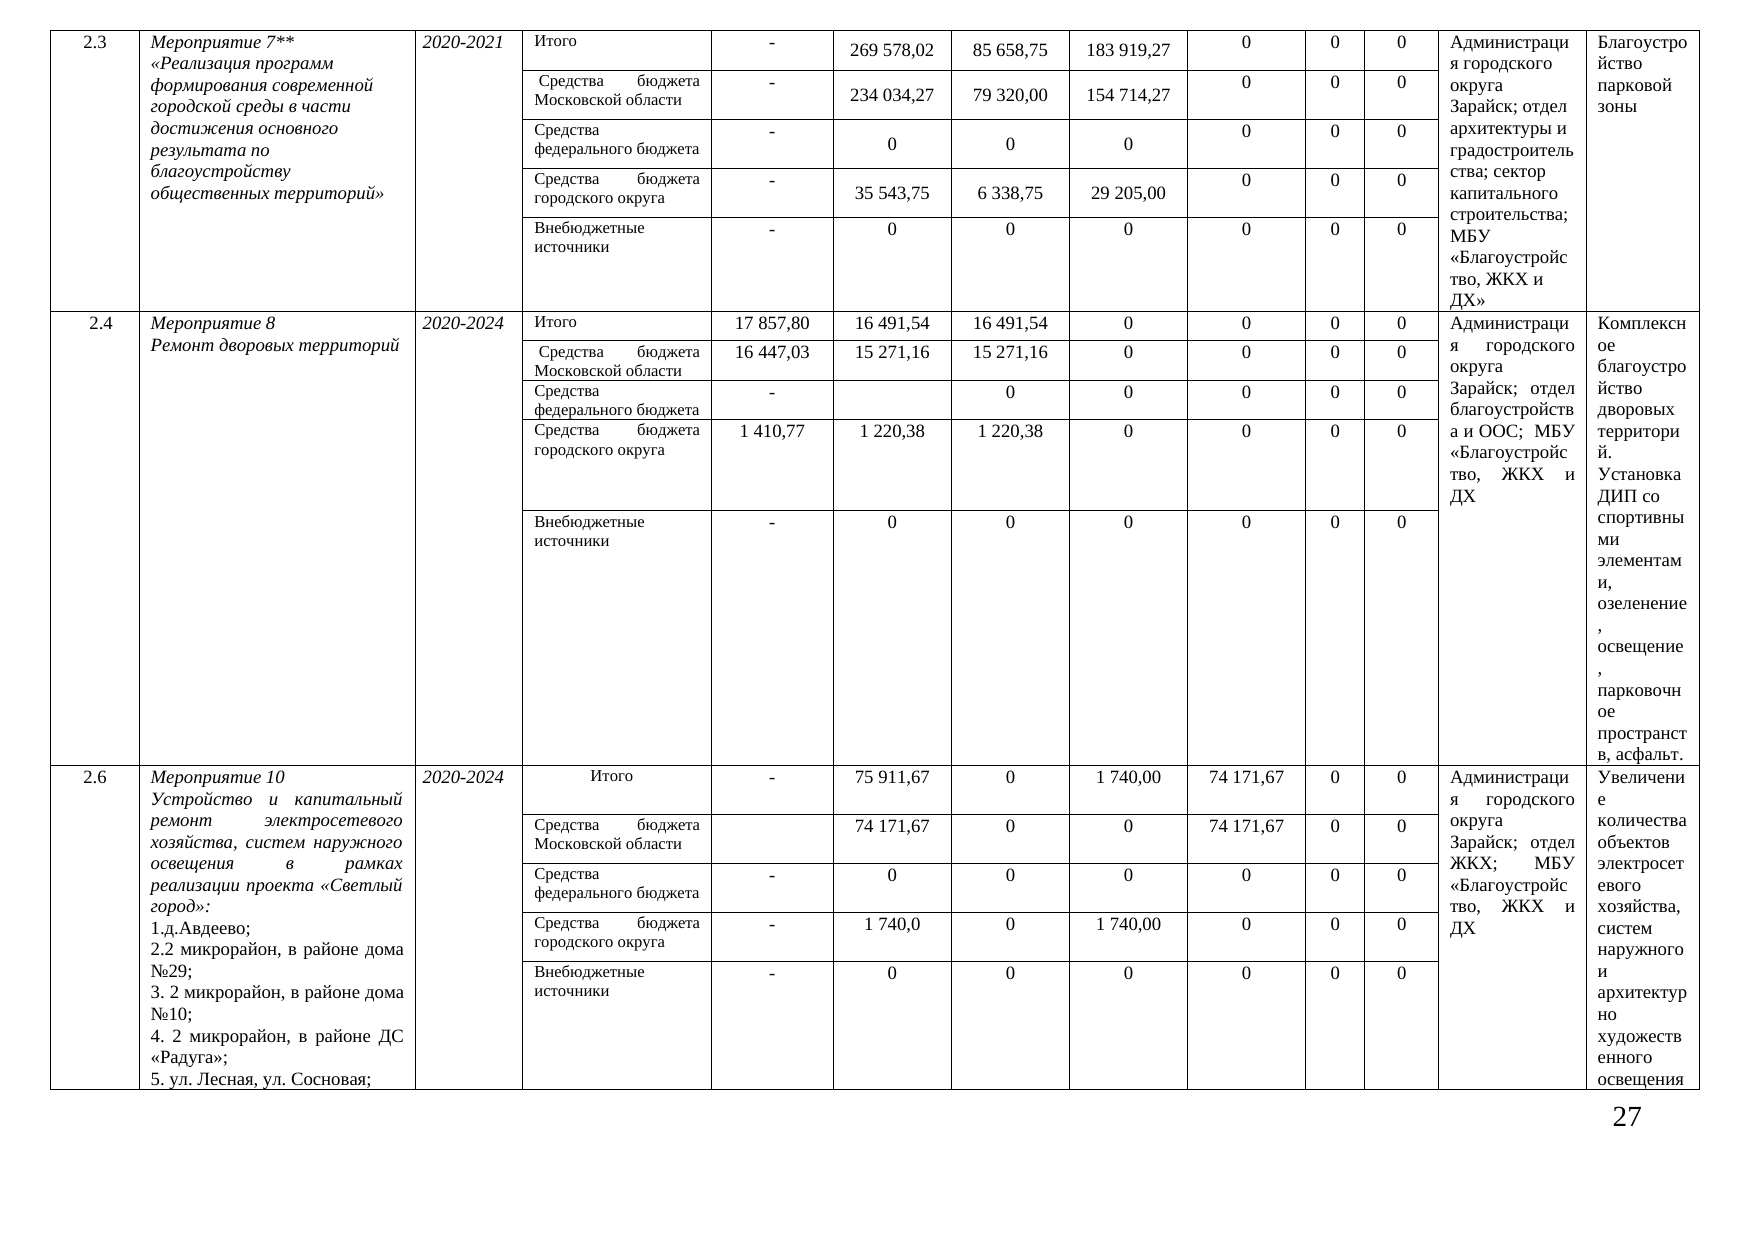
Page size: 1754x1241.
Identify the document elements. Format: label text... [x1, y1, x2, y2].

table_cell - [712, 864, 833, 912]
table_cell 0 [1306, 381, 1364, 419]
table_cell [1439, 31, 1586, 311]
table_cell 0 [834, 962, 951, 1089]
table_cell 1 740,00 [1070, 766, 1187, 814]
table_cell 0 [1070, 962, 1187, 1089]
table_cell Комплексное благоустройство дворовых территорий. Установка ДИП со спортивными элементами, озеленение, освещение, парковочное пространств, асфальт. [1587, 312, 1699, 765]
table_cell 0 [1188, 864, 1305, 912]
table_cell 0 [1306, 341, 1364, 380]
table_cell 74 171,67 [834, 815, 951, 863]
table_cell 0 [1306, 169, 1364, 217]
table_cell 1 740,0 [834, 913, 951, 961]
table_cell - [712, 511, 833, 765]
table_cell Средства федерального бюджета [523, 864, 711, 912]
table_cell 0 [1188, 511, 1305, 765]
table_cell 0 [1188, 71, 1305, 119]
table_cell - [712, 766, 833, 814]
table_cell 0 [1306, 913, 1364, 961]
table_cell 234 034,27 [834, 71, 951, 119]
table_cell 269 578,02 [834, 31, 951, 70]
table_cell 0 [1070, 218, 1187, 311]
table_cell 16 491,54 [952, 312, 1069, 340]
table_cell Средства бюджета Московской области [523, 341, 711, 380]
table_cell Итого [523, 31, 711, 70]
table_cell 0 [1188, 962, 1305, 1089]
table_cell 35 543,75 [834, 169, 951, 217]
table_cell 0 [1306, 312, 1364, 340]
table_cell 1 410,77 [712, 420, 833, 510]
table_cell 183 919,27 [1070, 31, 1187, 70]
table_cell 2020-2024 [416, 766, 522, 1089]
table_cell 0 [1188, 312, 1305, 340]
table_cell Мероприятие 10 Устройство и капитальный ремонт электросетевого хозяйства, систем наружного освещения в рамках реализации проекта «Светлый город»: 1.д.Авдеево; 2.2 микрорайон, в районе дома №29; 3. 2 микрорайон, в районе дома №10; 4. 2 микрорайон, в районе ДС «Радуга»; 5. ул. Лесная, ул. Сосновая; 6. д. Большие Белыничи; 7. ул. Дмитрия Донского; 8. ул. Металлистов, д. 2; 9. 1 микрорайон; 10. ул. Летняя, ул. Весенняя; 11. д. Новоселки; 12. д. Мендюкино, ул. Новый Поселок; 13. д. Мендюкино, ул. Молодежная; 14. с. Макеево; 15. д. Иванчиково; 16. д. Моногарво; 17. ул.1,2 правобережный проезд, 2 Стрелецкий проезд; 18. д. Иваньшево; 19. д. Латыгори [140, 766, 415, 1089]
table_cell 154 714,27 [1070, 71, 1187, 119]
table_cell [523, 962, 711, 1089]
table_cell 17 857,80 [712, 312, 833, 340]
table_cell 0 [1365, 962, 1438, 1089]
table_cell 0 [1365, 864, 1438, 912]
table_cell 0 [1188, 381, 1305, 419]
table_cell 2.3 [51, 31, 139, 311]
table_cell 0 [1070, 815, 1187, 863]
table_cell Внебюджетные источники [523, 218, 711, 311]
table_cell 0 [1188, 31, 1305, 70]
table_cell 74 171,67 [1188, 815, 1305, 863]
table_cell 29 205,00 [1070, 169, 1187, 217]
table_cell [834, 381, 951, 419]
table_cell 0 [1070, 381, 1187, 419]
table_cell 0 [1306, 31, 1364, 70]
table_cell 0 [1306, 71, 1364, 119]
table_cell - [712, 381, 833, 419]
table_cell 0 [952, 766, 1069, 814]
table_cell 0 [1188, 169, 1305, 217]
table_cell Итого [523, 312, 711, 340]
table_cell 0 [952, 218, 1069, 311]
table_cell 0 [1188, 341, 1305, 380]
table_cell 1 220,38 [834, 420, 951, 510]
table_cell 0 [1070, 312, 1187, 340]
table_cell - [712, 71, 833, 119]
table_cell 75 911,67 [834, 766, 951, 814]
table_cell Увеличение количества объектов электросетевого хозяйства, систем наружного и архитектурно художественного освещения на которых реализованы мероприятия по устройству и капитальному ремонту в рамках реализации приоритетного проекта «Светлый город». [1587, 766, 1699, 1089]
table_cell 1 220,38 [952, 420, 1069, 510]
table_cell - [712, 913, 833, 961]
table_cell - [712, 962, 833, 1089]
table_cell 0 [952, 864, 1069, 912]
table_cell 0 [1365, 169, 1438, 217]
table_cell Администрация городского округа Зарайск; отдел благоустройства и ООС; МБУ «Благоустройство, ЖКХ и ДХ [1439, 312, 1586, 765]
table_cell - [712, 218, 833, 311]
table_cell 6 338,75 [952, 169, 1069, 217]
table_cell 0 [1188, 218, 1305, 311]
table_cell 0 [1070, 864, 1187, 912]
table_cell 0 [1188, 120, 1305, 168]
table_cell 85 658,75 [952, 31, 1069, 70]
table_cell 0 [1365, 913, 1438, 961]
table_cell 2020-2021 [416, 31, 522, 311]
table_cell 0 [834, 864, 951, 912]
table_cell Средства федерального бюджета [523, 381, 711, 419]
table_cell 0 [1188, 913, 1305, 961]
table_cell 0 [1306, 962, 1364, 1089]
table_cell 16 447,03 [712, 341, 833, 380]
table_cell 0 [952, 381, 1069, 419]
table_cell Итого [523, 766, 711, 814]
table_cell 0 [834, 511, 951, 765]
table_cell 2.4 [51, 312, 139, 765]
table_cell 0 [1365, 312, 1438, 340]
table_cell 1 740,00 [1070, 913, 1187, 961]
table_cell 0 [1188, 420, 1305, 510]
table_cell 2.6 [51, 766, 139, 1089]
table_cell Администрация городского округа Зарайск; отдел ЖКХ; МБУ «Благоустройство, ЖКХ и ДХ [1439, 766, 1586, 1089]
table_cell 0 [1306, 766, 1364, 814]
table_cell 0 [1306, 218, 1364, 311]
table_cell 0 [952, 120, 1069, 168]
table_cell Средства бюджета городского округа [523, 169, 711, 217]
table_cell [712, 815, 833, 863]
table_cell - [712, 169, 833, 217]
table_cell 0 [1365, 420, 1438, 510]
table_cell Мероприятие 7** «Реализация программ формирования современной городской среды в части достижения основного результата по благоустройству общественных территорий» [140, 31, 415, 311]
table_cell Средства бюджета городского округа [523, 420, 711, 510]
table_cell 0 [1070, 420, 1187, 510]
table_cell 0 [834, 218, 951, 311]
table_cell Благоустройство парковой зоны [1587, 31, 1699, 311]
table_cell 0 [1365, 766, 1438, 814]
table_cell 2020-2024 [416, 312, 522, 765]
table_cell 0 [1365, 381, 1438, 419]
table_cell Средства бюджета городского округа [523, 913, 711, 961]
table_cell 74 171,67 [1188, 766, 1305, 814]
table_cell 0 [1365, 218, 1438, 311]
table_cell 0 [952, 962, 1069, 1089]
table_cell 0 [1365, 511, 1438, 765]
table_cell 0 [1070, 341, 1187, 380]
table_cell Средства бюджета Московской области [523, 71, 711, 119]
table_cell - [712, 120, 833, 168]
table_cell 0 [1306, 120, 1364, 168]
table_cell 0 [952, 815, 1069, 863]
table_cell 16 491,54 [834, 312, 951, 340]
table_cell 0 [1365, 120, 1438, 168]
table_cell 15 271,16 [834, 341, 951, 380]
table_cell 0 [1306, 815, 1364, 863]
table_cell 0 [1070, 511, 1187, 765]
table_cell 15 271,16 [952, 341, 1069, 380]
table_cell Средства федерального бюджета [523, 120, 711, 168]
table_cell 0 [1070, 120, 1187, 168]
table_cell Мероприятие 8 Ремонт дворовых территорий [140, 312, 415, 765]
table_cell 0 [1365, 815, 1438, 863]
table_cell - [712, 31, 833, 70]
table_cell 0 [952, 511, 1069, 765]
table_cell 0 [1365, 31, 1438, 70]
table_cell 0 [834, 120, 951, 168]
table_cell 0 [1306, 864, 1364, 912]
table_cell Средства бюджета Московской области [523, 815, 711, 863]
table_cell 79 320,00 [952, 71, 1069, 119]
table_cell 0 [952, 913, 1069, 961]
table_cell 0 [1365, 341, 1438, 380]
table_cell 0 [1306, 511, 1364, 765]
table_cell 0 [1306, 420, 1364, 510]
table_cell 0 [1365, 71, 1438, 119]
table_cell Внебюджетные источники [523, 511, 711, 765]
